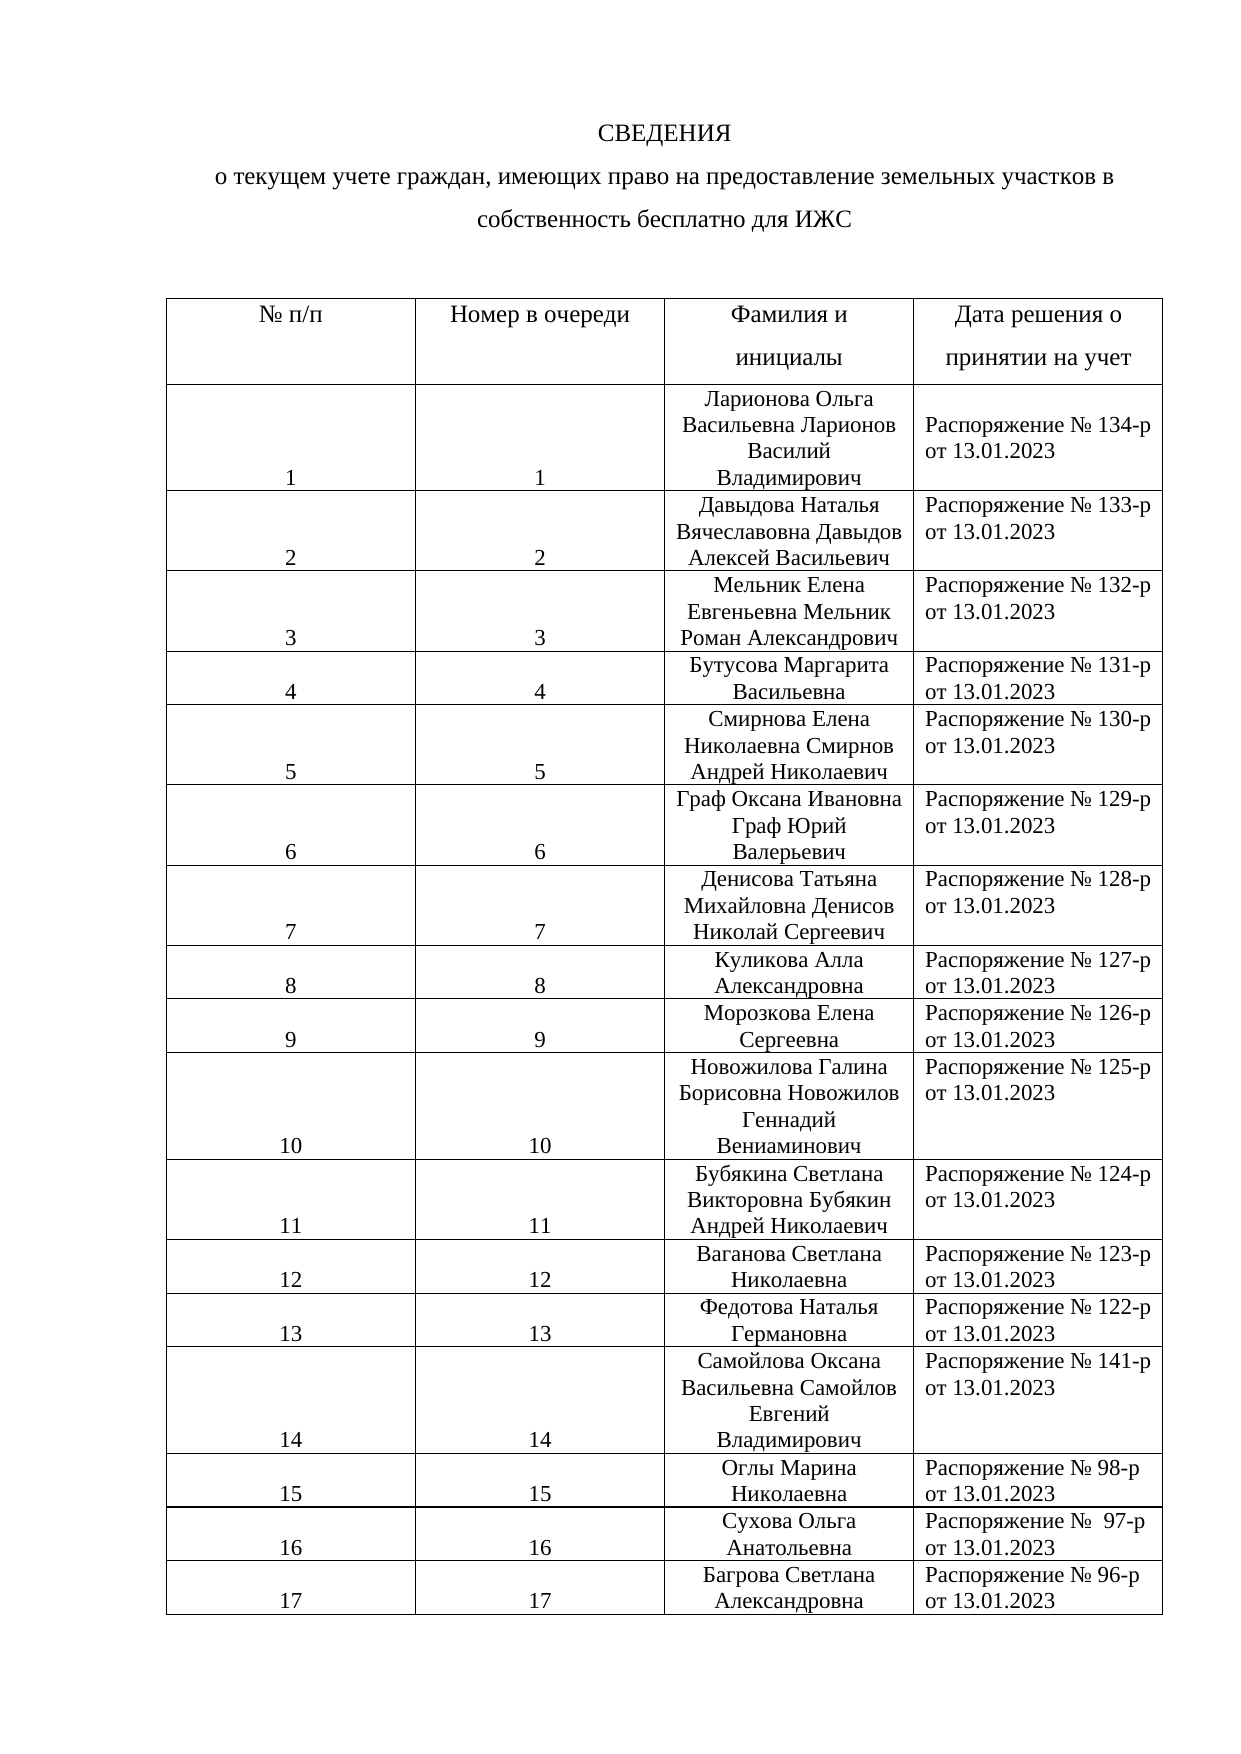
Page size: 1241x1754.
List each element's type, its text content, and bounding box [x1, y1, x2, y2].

table_cell 2 [167, 491, 415, 570]
table_cell 12 [416, 1240, 664, 1292]
table_cell Оглы Марина Николаевна [665, 1454, 913, 1506]
table_cell Распоряжение № 130-р от 13.01.2023 [914, 705, 1162, 784]
table_cell 1 [416, 385, 664, 490]
table_cell 11 [167, 1160, 415, 1239]
table_cell Распоряжение № 133-р от 13.01.2023 [914, 491, 1162, 570]
table_cell Ваганова Светлана Николаевна [665, 1240, 913, 1292]
table_cell 5 [416, 705, 664, 784]
table_cell Распоряжение № 123-р от 13.01.2023 [914, 1240, 1162, 1292]
table_cell 15 [167, 1454, 415, 1506]
table_cell 8 [167, 946, 415, 998]
table_cell Распоряжение № 98-р от 13.01.2023 [914, 1454, 1162, 1506]
table_cell Морозкова Елена Сергеевна [665, 999, 913, 1052]
table_cell Ларионова Ольга Васильевна Ларионов Василий Владимирович [665, 385, 913, 490]
table_cell Распоряжение № 97-р от 13.01.2023 [914, 1508, 1162, 1560]
table_cell 15 [416, 1454, 664, 1506]
table_cell 10 [167, 1053, 415, 1158]
table_cell Смирнова Елена Николаевна Смирнов Андрей Николаевич [665, 705, 913, 784]
table_cell 3 [167, 571, 415, 651]
table_header № п/п [167, 299, 415, 384]
table_cell 14 [167, 1347, 415, 1453]
table_cell Распоряжение № 126-р от 13.01.2023 [914, 999, 1162, 1052]
table_cell Давыдова Наталья Вячеславовна Давыдов Алексей Васильевич [665, 491, 913, 570]
table_cell 7 [416, 866, 664, 944]
table_cell 14 [416, 1347, 664, 1453]
table_cell 4 [167, 652, 415, 704]
table_cell 1 [167, 385, 415, 490]
table_cell 4 [416, 652, 664, 704]
table_cell Распоряжение № 125-р от 13.01.2023 [914, 1053, 1162, 1158]
table_cell 7 [167, 866, 415, 944]
table_cell Куликова Алла Александровна [665, 946, 913, 998]
table_cell Сухова Ольга Анатольевна [665, 1508, 913, 1560]
table_cell 16 [167, 1508, 415, 1560]
table_cell Распоряжение № 124-р от 13.01.2023 [914, 1160, 1162, 1239]
table_cell Распоряжение № 96-р от 13.01.2023 [914, 1561, 1162, 1614]
table_cell Распоряжение № 127-р от 13.01.2023 [914, 946, 1162, 998]
table_cell 16 [416, 1508, 664, 1560]
table_cell Граф Оксана Ивановна Граф Юрий Валерьевич [665, 785, 913, 864]
table_cell Распоряжение № 129-р от 13.01.2023 [914, 785, 1162, 864]
table_cell 9 [416, 999, 664, 1052]
table_cell Распоряжение № 134-р от 13.01.2023 [914, 385, 1162, 490]
table_header Фамилия и инициалы [665, 299, 913, 384]
table_header Номер в очереди [416, 299, 664, 384]
table_cell 2 [416, 491, 664, 570]
table_cell 13 [416, 1294, 664, 1346]
table_cell 6 [167, 785, 415, 864]
table_cell 12 [167, 1240, 415, 1292]
table_cell Федотова Наталья Германовна [665, 1294, 913, 1346]
table_cell 11 [416, 1160, 664, 1239]
table_cell 6 [416, 785, 664, 864]
table_cell Багрова Светлана Александровна [665, 1561, 913, 1614]
table_cell 17 [167, 1561, 415, 1614]
table_cell Распоряжение № 128-р от 13.01.2023 [914, 866, 1162, 944]
table_cell Мельник Елена Евгеньевна Мельник Роман Александрович [665, 571, 913, 651]
table_cell Распоряжение № 141-р от 13.01.2023 [914, 1347, 1162, 1453]
table_cell 9 [167, 999, 415, 1052]
table_cell 3 [416, 571, 664, 651]
table_cell Самойлова Оксана Васильевна Самойлов Евгений Владимирович [665, 1347, 913, 1453]
table_cell Распоряжение № 131-р от 13.01.2023 [914, 652, 1162, 704]
table_cell Распоряжение № 122-р от 13.01.2023 [914, 1294, 1162, 1346]
table_cell Бутусова Маргарита Васильевна [665, 652, 913, 704]
table_header Дата решения о принятии на учет [914, 299, 1162, 384]
table_cell 5 [167, 705, 415, 784]
text о текущем учете граждан, имеющих право на предоставление земельных участков в собственность бесплатно для ИЖС [177, 161, 1152, 233]
table_cell 17 [416, 1561, 664, 1614]
table_cell 10 [416, 1053, 664, 1158]
table_cell 13 [167, 1294, 415, 1346]
table_cell Распоряжение № 132-р от 13.01.2023 [914, 571, 1162, 651]
table_cell Новожилова Галина Борисовна Новожилов Геннадий Вениаминович [665, 1053, 913, 1158]
table_cell 8 [416, 946, 664, 998]
text СВЕДЕНИЯ [177, 118, 1152, 147]
table_cell Денисова Татьяна Михайловна Денисов Николай Сергеевич [665, 866, 913, 944]
table_cell Бубякина Светлана Викторовна Бубякин Андрей Николаевич [665, 1160, 913, 1239]
